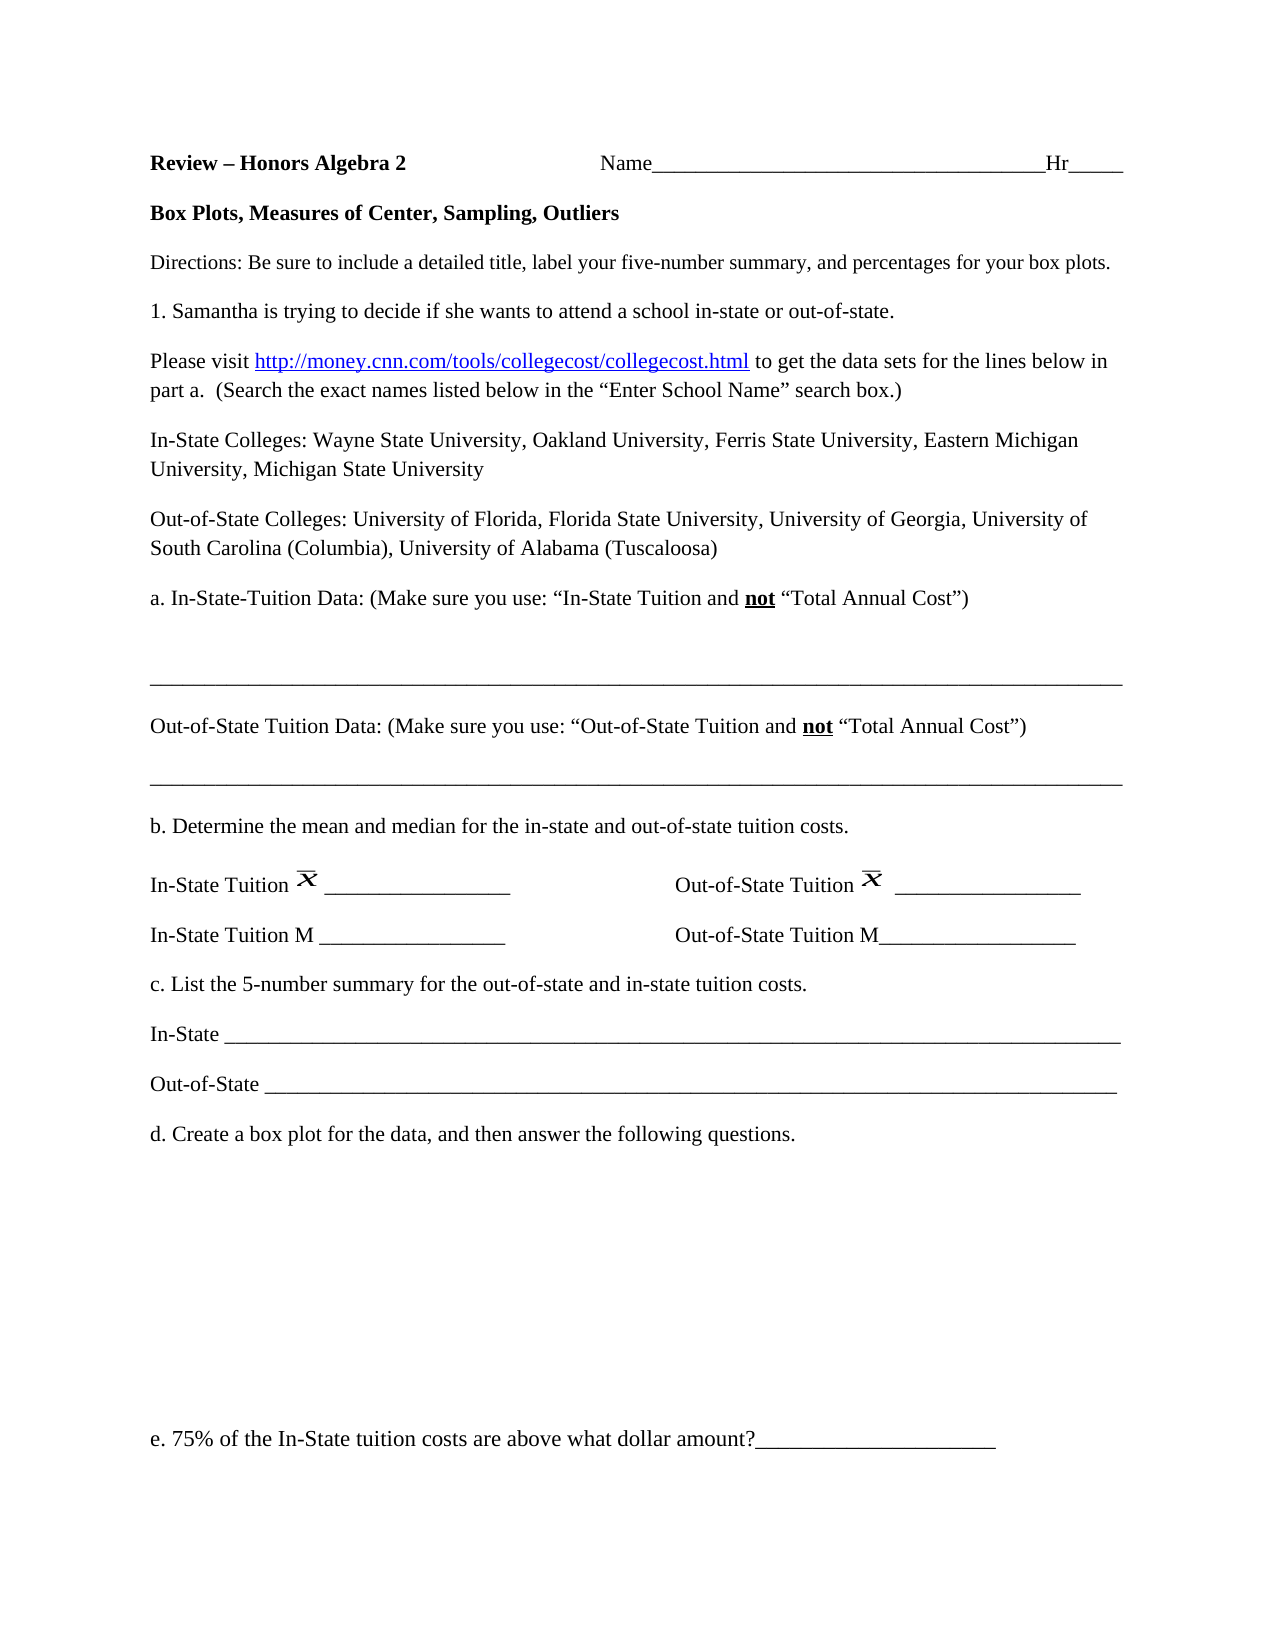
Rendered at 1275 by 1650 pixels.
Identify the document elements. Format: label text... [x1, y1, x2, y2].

text Please visit http://money.cnn.com/tools/collegecost/collegecost.html to get the data sets for the lines below in part a. (Search the exact names listed below in the “Enter School Name” search box.) [150, 348, 1125, 403]
text a. In-State-Tuition Data: (Make sure you use: “In-State Tuition and not “Total Annual Cost”) [150, 585, 1125, 639]
text Out-of-State ______________________________________________________________________________ [150, 1071, 1125, 1096]
text c. List the 5-number summary for the out-of-state and in-state tuition costs. [150, 971, 1125, 997]
text 1. Samantha is trying to decide if she wants to attend a school in-state or out-of-state. [150, 298, 1125, 323]
text Out-of-State Colleges: University of Florida, Florida State University, University of Georgia, University of South Carolina (Columbia), University of Alabama (Tuscaloosa) [150, 506, 1125, 560]
text b. Determine the mean and median for the in-state and out-of-state tuition costs. [150, 813, 1125, 838]
text Directions: Be sure to include a detailed title, label your five-number summary, and percentages for your box plots. [150, 249, 1125, 274]
text Review – Honors Algebra 2 Name____________________________________Hr_____ [150, 150, 1125, 175]
text d. Create a box plot for the data, and then answer the following questions. [150, 1121, 1125, 1146]
text In-State Colleges: Wayne State University, Oakland University, Ferris State University, Eastern Michigan University, Michigan State University [150, 427, 1125, 481]
text In-State Tuition _________________ Out-of-State Tuition _________________ [150, 863, 1125, 897]
text _________________________________________________________________________________________ [150, 763, 1125, 788]
text In-State Tuition M _________________ Out-of-State Tuition M__________________ [150, 922, 1125, 947]
text e. 75% of the In-State tuition costs are above what dollar amount?_____________________ [150, 1424, 1125, 1451]
text In-State __________________________________________________________________________________ [150, 1021, 1125, 1046]
text _________________________________________________________________________________________ [150, 663, 1125, 689]
text Out-of-State Tuition Data: (Make sure you use: “Out-of-State Tuition and not “Total Annual Cost”) [150, 713, 1125, 738]
text Box Plots, Measures of Center, Sampling, Outliers [150, 200, 1125, 225]
